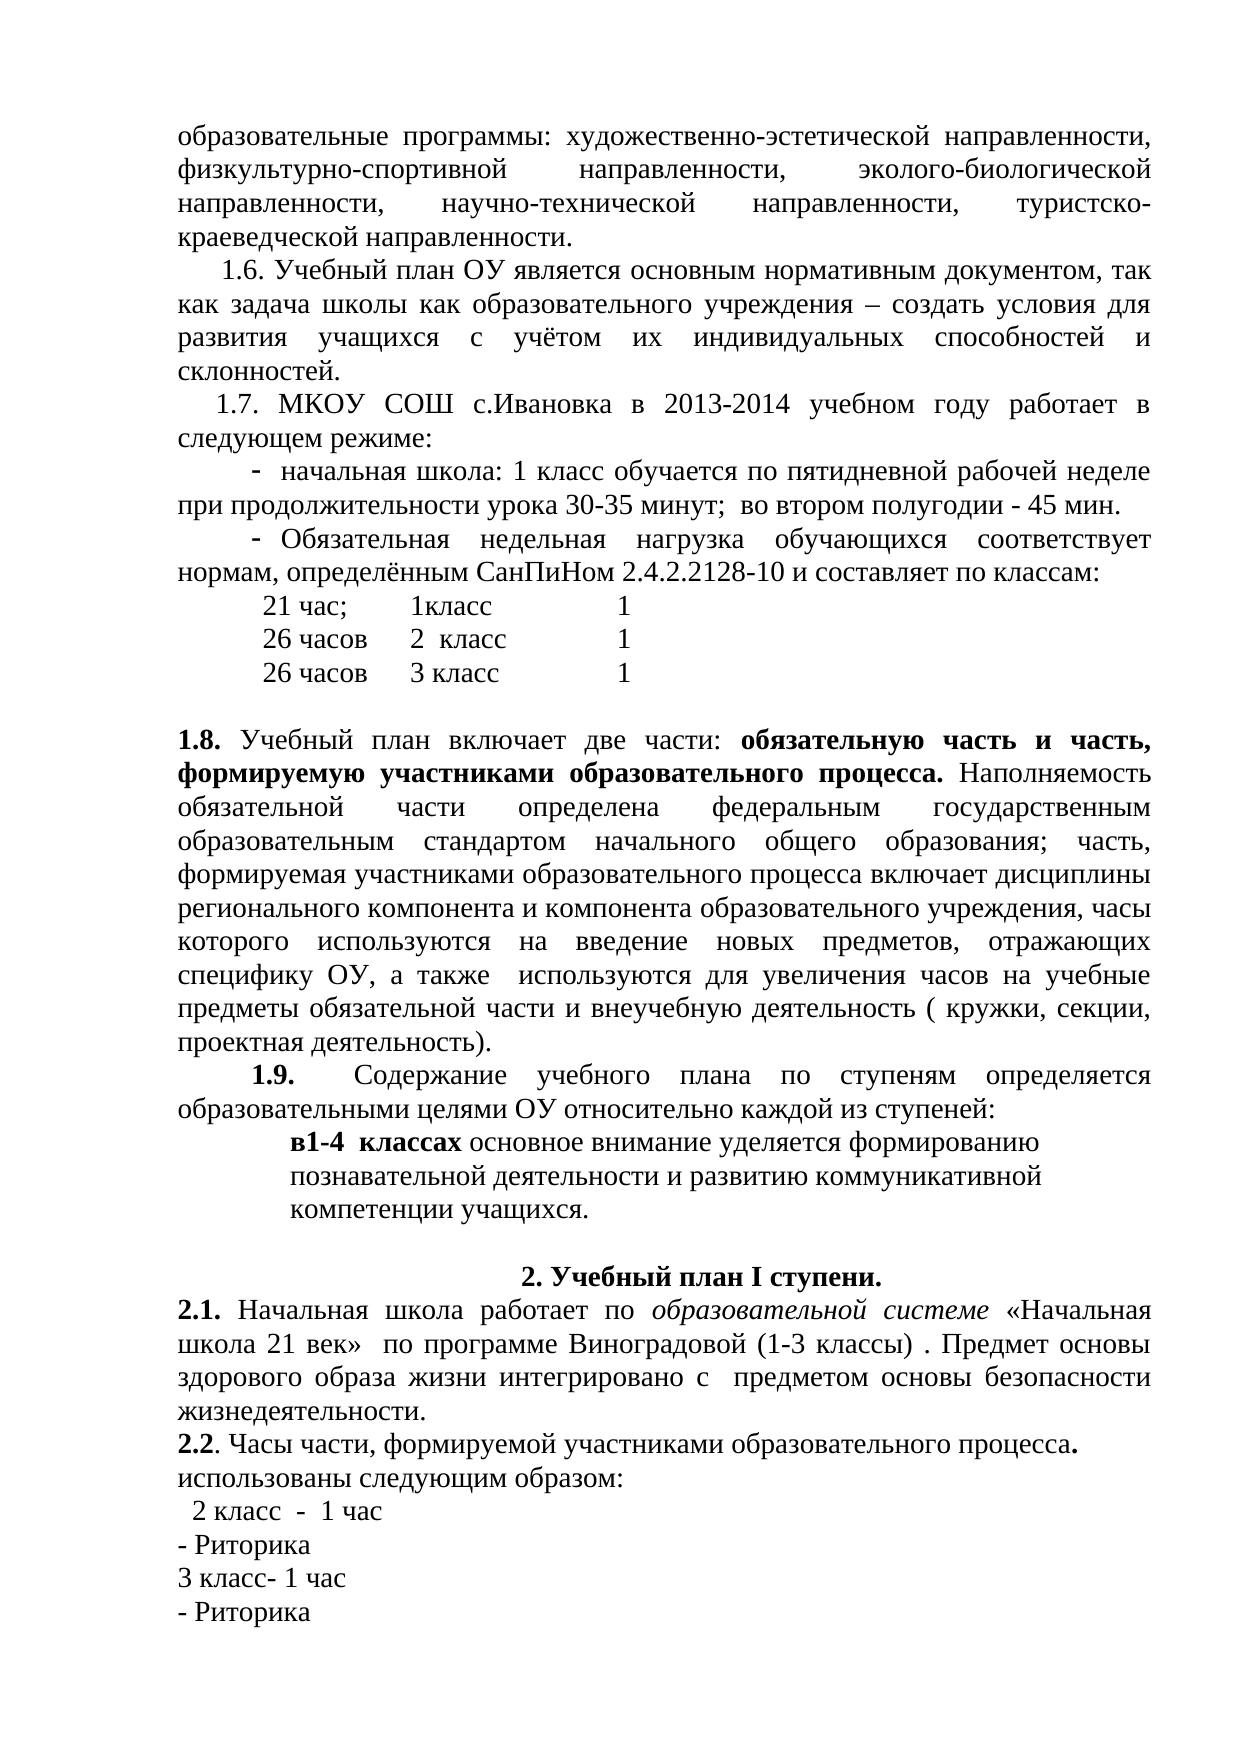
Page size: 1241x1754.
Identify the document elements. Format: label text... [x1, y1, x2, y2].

text 3 класс- 1 час [177, 1561, 1152, 1594]
table_cell 1 1 [605, 621, 633, 722]
text 2.1. Начальная школа работает по образовательной системе «Начальная школа 21 век» по программе Виноградовой (1-3 классы) . Предмет основы здорового образа жизни интегрировано с предметом основы безопасности жизнедеятельности. [177, 1292, 1152, 1426]
table_header 1класс [399, 588, 605, 621]
table_cell 2 класс 3 класс [399, 621, 605, 722]
table_header 1 [605, 588, 633, 621]
text 1.8. Учебный план включает две части: обязательную часть и часть, формируемую участниками образовательного процесса. Наполняемость обязательной части определена федеральным государственным образовательным стандартом начального общего образования; часть, формируемая участниками образовательного процесса включает дисциплины регионального компонента и компонента образовательного учреждения, часы которого используются на введение новых предметов, отражающих специфику ОУ, а также используются для увеличения часов на учебные предметы обязательной части и внеучебную деятельность ( кружки, секции, проектная деятельность). [177, 722, 1152, 1057]
text 1.6. Учебный план ОУ является основным нормативным документом, так как задача школы как образовательного учреждения – создать условия для развития учащихся с учётом их индивидуальных способностей и склонностей. [177, 252, 1152, 386]
text - Риторика [177, 1527, 1152, 1561]
list начальная школа: 1 класс обучается по пятидневной рабочей неделе при продолжительности урока 30-35 минут; во втором полугодии - 45 мин. [177, 453, 1152, 521]
text 1.7. МКОУ СОШ с.Ивановка в 2013-2014 учебном году работает в следующем режиме: [177, 386, 1152, 453]
list Обязательная недельная нагрузка обучающихся соответствует нормам, определённым СанПиНом 2.4.2.2128-10 и составляет по классам: [177, 521, 1152, 588]
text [177, 118, 1152, 252]
text в1-4 классах основное внимание уделяется формированию познавательной деятельности и развитию коммуникативной компетенции учащихся. [290, 1124, 1152, 1225]
text 1.9. Содержание учебного плана по ступеням определяется образовательными целями ОУ относительно каждой из ступеней: [177, 1057, 1152, 1124]
table_header 21 час; [251, 588, 399, 621]
text 2 класс - 1 час [177, 1493, 1152, 1527]
text - Риторика [177, 1594, 1152, 1628]
text 2. Учебный план I ступени. [177, 1259, 1152, 1292]
text 2.2. Часы части, формируемой участниками образовательного процесса. использованы следующим образом: [177, 1426, 1152, 1493]
table_cell 26 часов 26 часов [251, 621, 399, 722]
